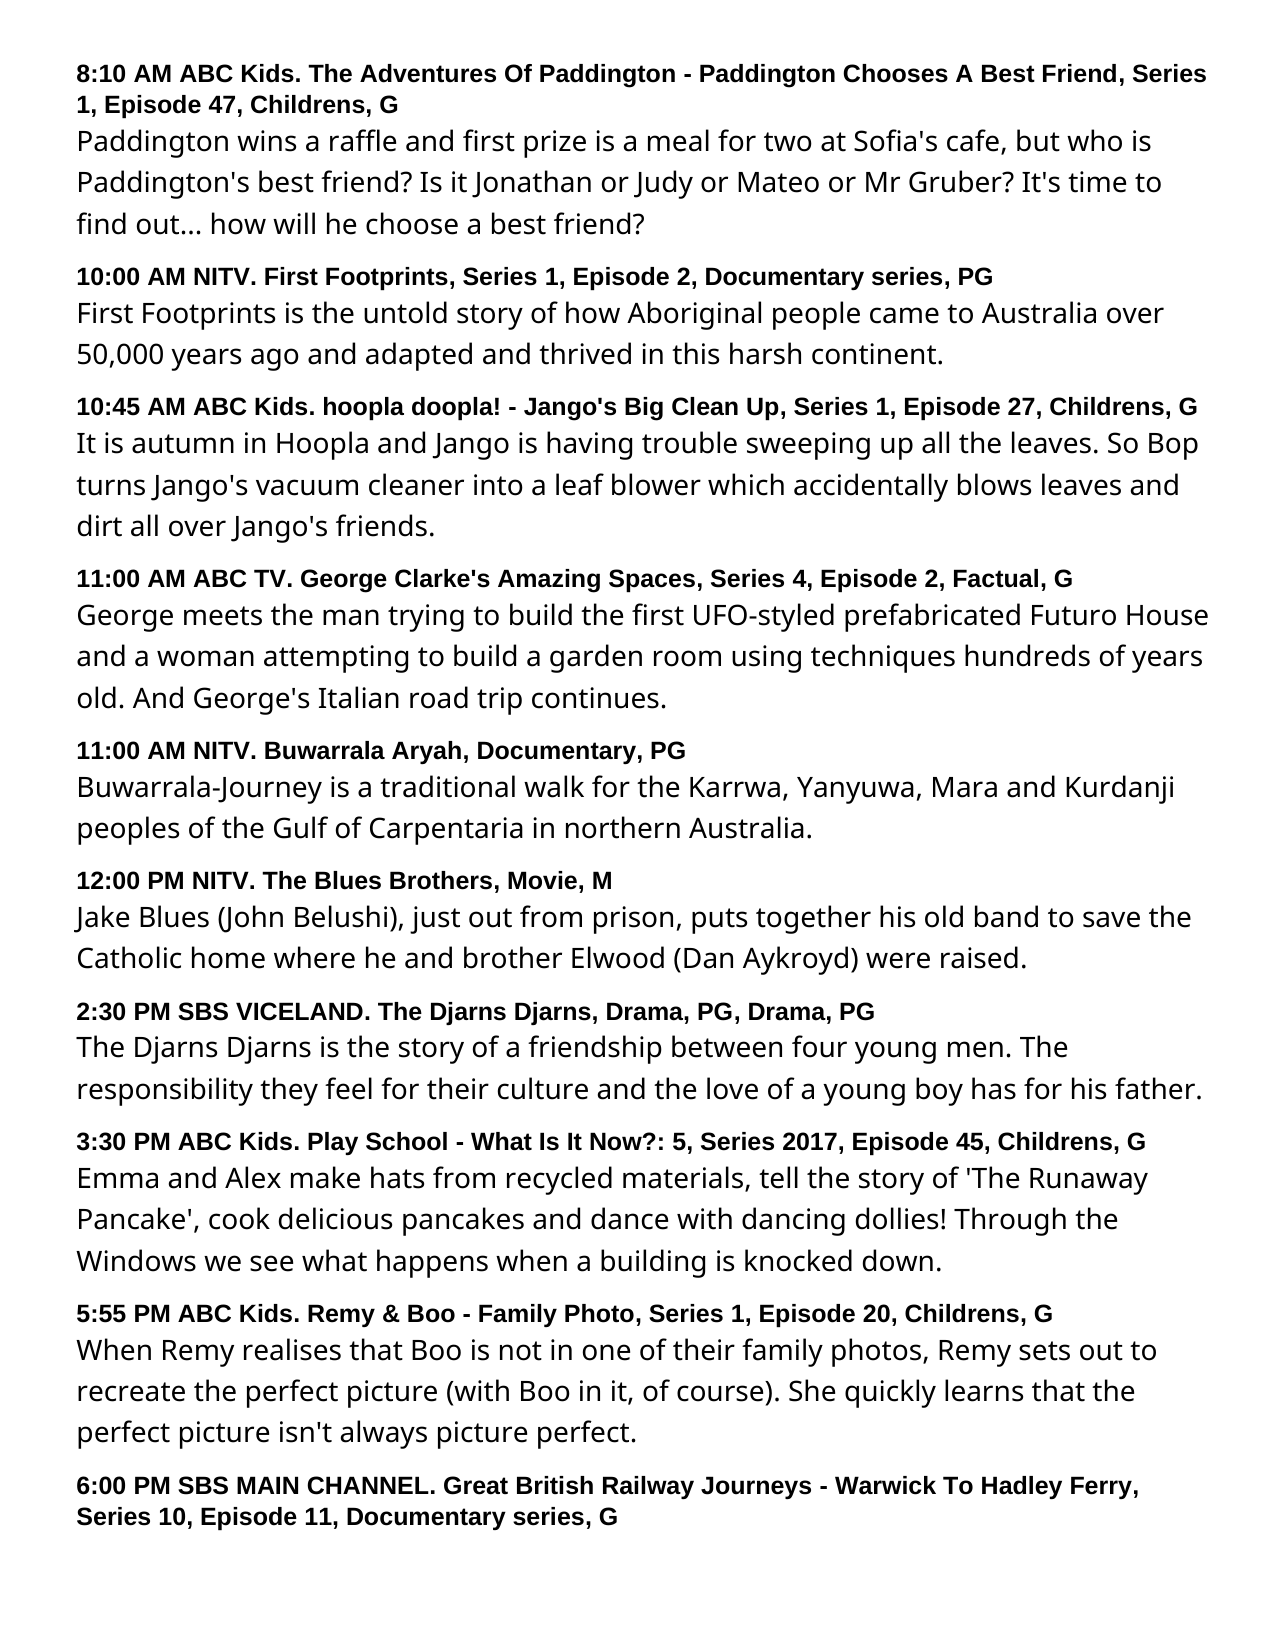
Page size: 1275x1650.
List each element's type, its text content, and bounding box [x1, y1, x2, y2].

subtitle 3:30 PM ABC Kids. Play School - What Is It Now?: 5, Series 2017, Episode 45, Childrens, G [76, 1127, 1213, 1156]
text Jake Blues (John Belushi), just out from prison, puts together his old band to save the Catholic home where he and brother Elwood (Dan Aykroyd) were raised. [76, 897, 1213, 977]
subtitle 6:00 PM SBS MAIN CHANNEL. Great British Railway Journeys - Warwick To Hadley Ferry, Series 10, Episode 11, Documentary series, G [76, 1471, 1213, 1531]
text First Footprints is the untold story of how Aboriginal people came to Australia over 50,000 years ago and adapted and thrived in this harsh continent. [76, 293, 1213, 373]
text The Djarns Djarns is the story of a friendship between four young men. The responsibility they feel for their culture and the love of a young boy has for his father. [76, 1028, 1213, 1107]
text When Remy realises that Boo is not in one of their family photos, Remy sets out to recreate the perfect picture (with Boo in it, of course). She quickly learns that the perfect picture isn't always picture perfect. [76, 1330, 1213, 1451]
text Paddington wins a raffle and first prize is a meal for two at Sofia's cafe, but who is Paddington's best friend? Is it Jonathan or Judy or Mateo or Mr Gruber? It's time to find out... how will he choose a best friend? [76, 121, 1213, 242]
subtitle 8:10 AM ABC Kids. The Adventures Of Paddington - Paddington Chooses A Best Friend, Series 1, Episode 47, Childrens, G [76, 59, 1213, 119]
subtitle 11:00 AM NITV. Buwarrala Aryah, Documentary, PG [76, 736, 1213, 765]
text Buwarrala-Journey is a traditional walk for the Karrwa, Yanyuwa, Mara and Kurdanji peoples of the Gulf of Carpentaria in northern Australia. [76, 767, 1213, 847]
subtitle 11:00 AM ABC TV. George Clarke's Amazing Spaces, Series 4, Episode 2, Factual, G [76, 564, 1213, 593]
subtitle 2:30 PM SBS VICELAND. The Djarns Djarns, Drama, PG, Drama, PG [76, 997, 1213, 1026]
subtitle 5:55 PM ABC Kids. Remy & Boo - Family Photo, Series 1, Episode 20, Childrens, G [76, 1299, 1213, 1328]
subtitle 10:00 AM NITV. First Footprints, Series 1, Episode 2, Documentary series, PG [76, 262, 1213, 291]
text George meets the man trying to build the first UFO-styled prefabricated Futuro House and a woman attempting to build a garden room using techniques hundreds of years old. And George's Italian road trip continues. [76, 595, 1213, 716]
subtitle 10:45 AM ABC Kids. hoopla doopla! - Jango's Big Clean Up, Series 1, Episode 27, Childrens, G [76, 392, 1213, 421]
text Emma and Alex make hats from recycled materials, tell the story of 'The Runaway Pancake', cook delicious pancakes and dance with dancing dollies! Through the Windows we see what happens when a building is knocked down. [76, 1158, 1213, 1279]
text It is autumn in Hoopla and Jango is having trouble sweeping up all the leaves. So Bop turns Jango's vacuum cleaner into a leaf blower which accidentally blows leaves and dirt all over Jango's friends. [76, 423, 1213, 544]
subtitle 12:00 PM NITV. The Blues Brothers, Movie, M [76, 866, 1213, 895]
